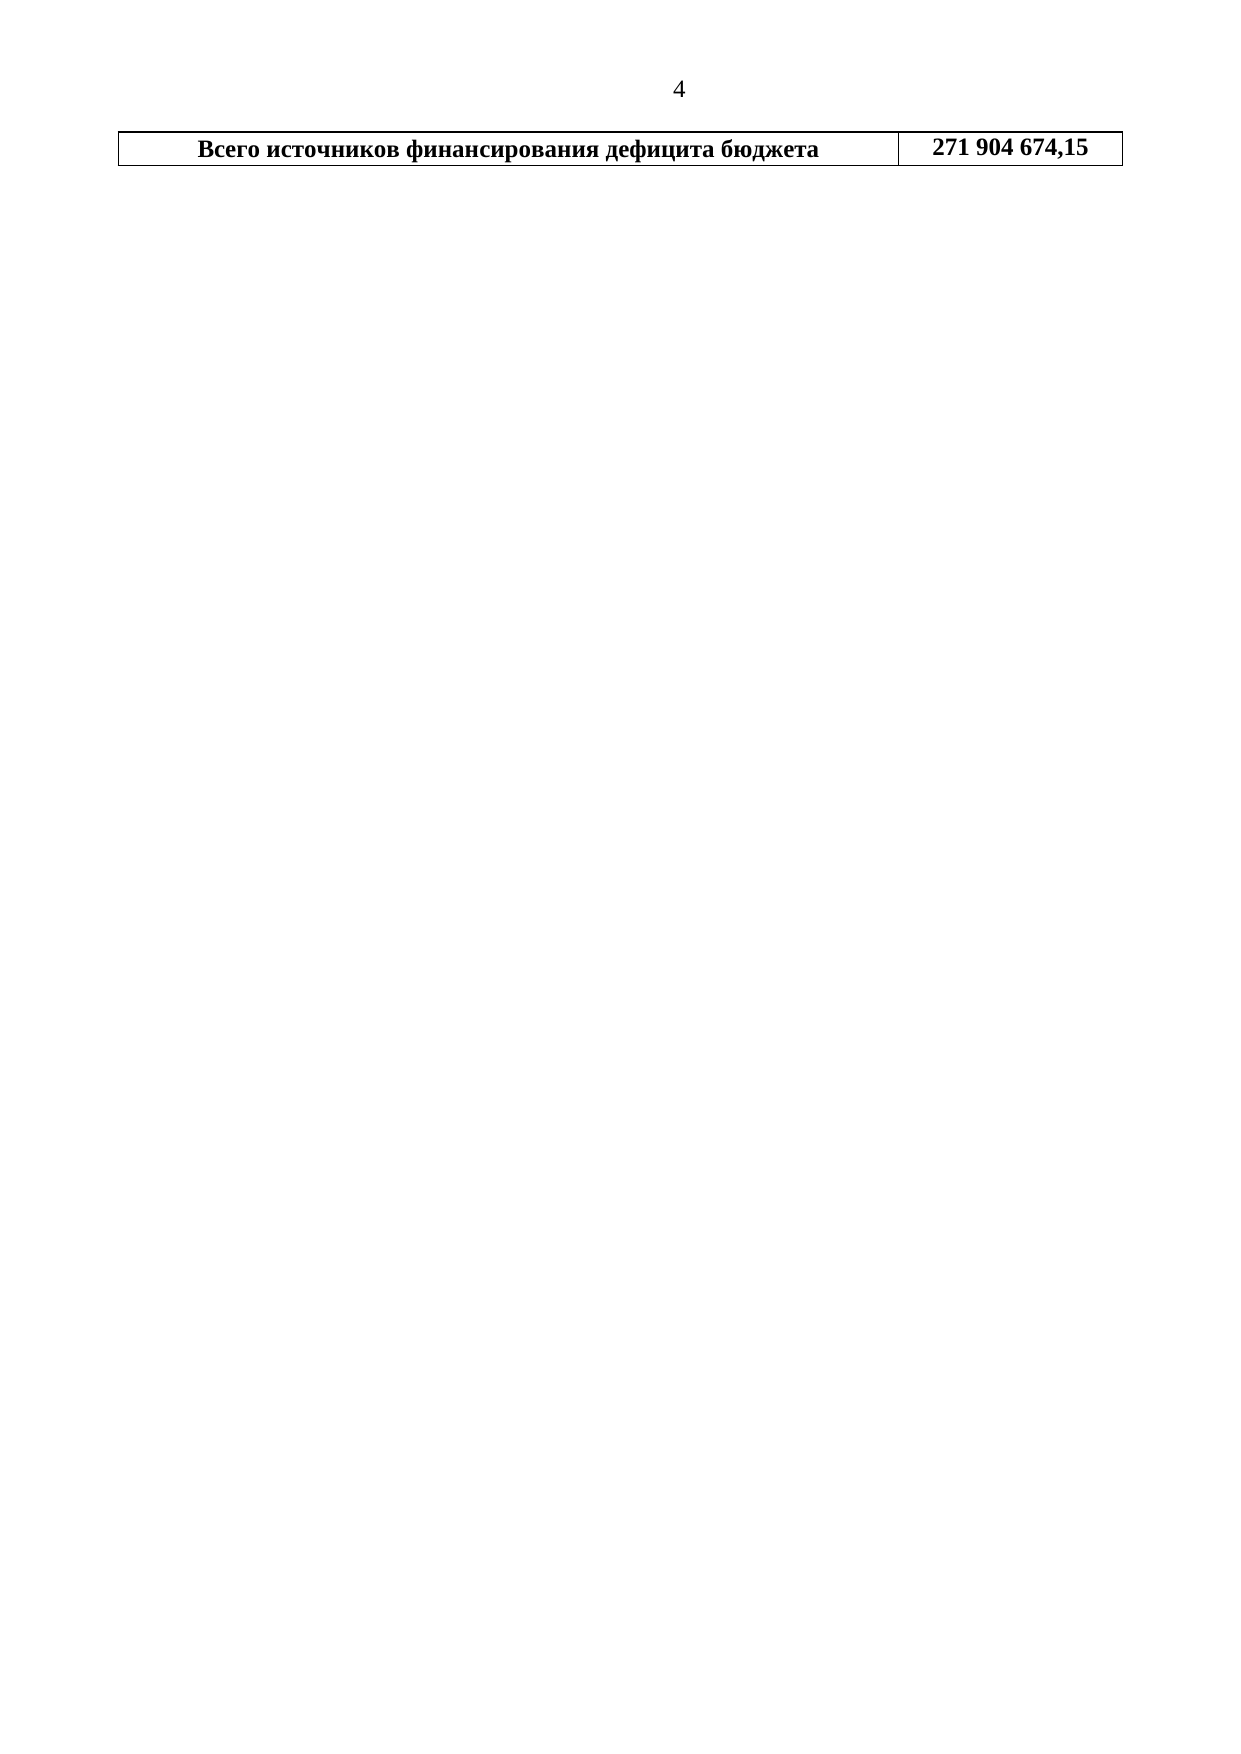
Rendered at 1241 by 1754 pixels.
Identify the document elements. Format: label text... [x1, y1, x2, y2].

table_cell Всего источников финансирования дефицита бюджета [119, 133, 898, 165]
table_cell 271 904 674,15 [899, 133, 1122, 165]
